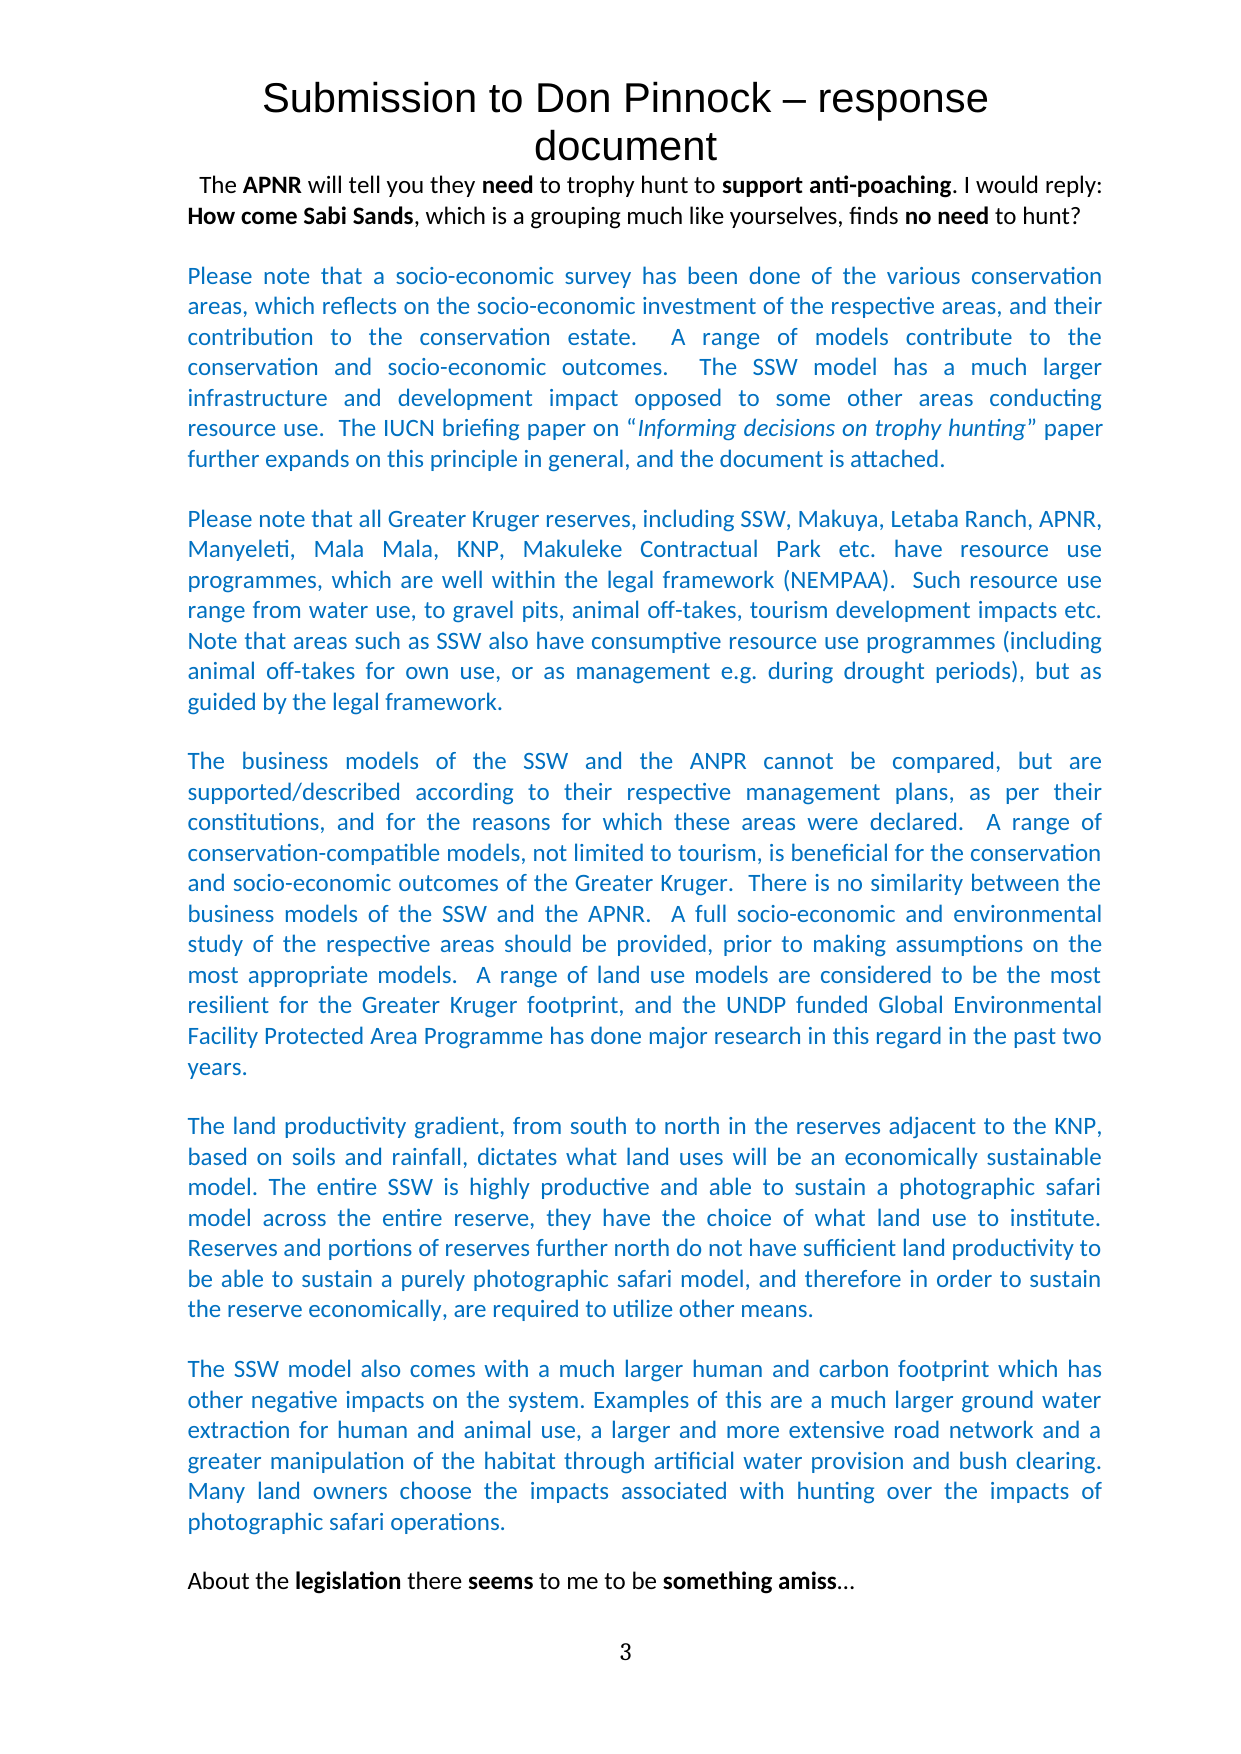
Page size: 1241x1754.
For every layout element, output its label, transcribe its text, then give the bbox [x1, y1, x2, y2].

text The business models of the SSW and the ANPR cannot be compared, but are supported/described according to their respective management plans, as per their constitutions, and for the reasons for which these areas were declared. A range of conservation-compatible models, not limited to tourism, is beneficial for the conservation and socio-economic outcomes of the Greater Kruger. There is no similarity between the business models of the SSW and the APNR. A full socio-economic and environmental study of the respective areas should be provided, prior to making assumptions on the most appropriate models. A range of land use models are considered to be the most resilient for the Greater Kruger footprint, and the UNDP funded Global Environmental Facility Protected Area Programme has done major research in this regard in the past two years. [187, 746, 1103, 1081]
text The SSW model also comes with a much larger human and carbon footprint which has other negative impacts on the system. Examples of this are a much larger ground water extraction for human and animal use, a larger and more extensive road network and a greater manipulation of the habitat through artificial water provision and bush clearing. Many land owners choose the impacts associated with hunting over the impacts of photographic safari operations. [187, 1353, 1103, 1536]
text The APNR will tell you they need to trophy hunt to support anti-poaching. I would reply: How come Sabi Sands, which is a grouping much like yourselves, finds no need to hunt? [187, 170, 1103, 231]
text Please note that all Greater Kruger reserves, including SSW, Makuya, Letaba Ranch, APNR, Manyeleti, Mala Mala, KNP, Makuleke Contractual Park etc. have resource use programmes, which are well within the legal framework (NEMPAA). Such resource use range from water use, to gravel pits, animal off-takes, tourism development impacts etc. Note that areas such as SSW also have consumptive resource use programmes (including animal off-takes for own use, or as management e.g. during drought periods), but as guided by the legal framework. [187, 503, 1103, 716]
text About the legislation there seems to me to be something amiss… [187, 1566, 1103, 1596]
text Please note that a socio-economic survey has been done of the various conservation areas, which reflects on the socio-economic investment of the respective areas, and their contribution to the conservation estate. A range of models contribute to the conservation and socio-economic outcomes. The SSW model has a much larger infrastructure and development impact opposed to some other areas conducting resource use. The IUCN briefing paper on “Informing decisions on trophy hunting” paper further expands on this principle in general, and the document is attached. [187, 260, 1103, 473]
text The land productivity gradient, from south to north in the reserves adjacent to the KNP, based on soils and rainfall, dictates what land uses will be an economically sustainable model. The entire SSW is highly productive and able to sustain a photographic safari model across the entire reserve, they have the choice of what land use to institute. Reserves and portions of reserves further north do not have sufficient land productivity to be able to sustain a purely photographic safari model, and therefore in order to sustain the reserve economically, are required to utilize other means. [187, 1110, 1103, 1324]
